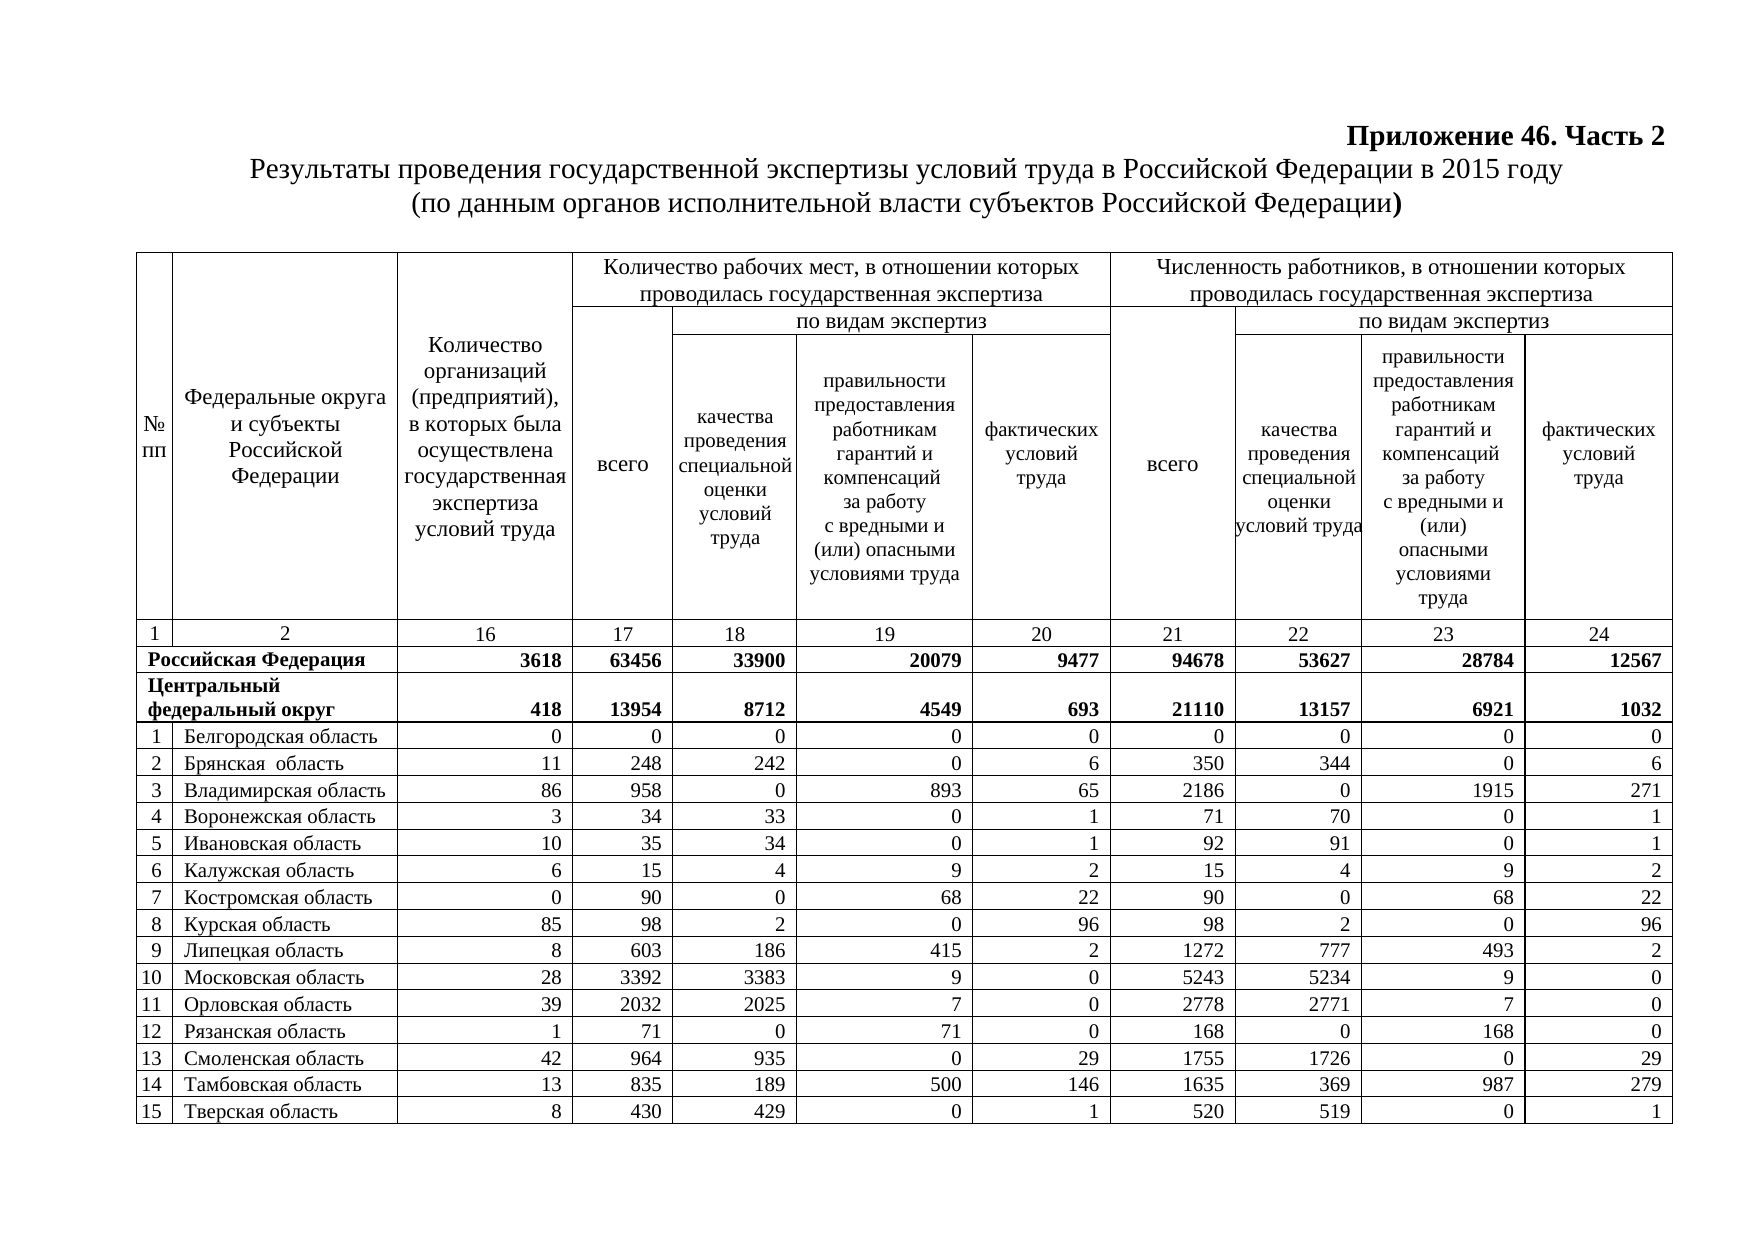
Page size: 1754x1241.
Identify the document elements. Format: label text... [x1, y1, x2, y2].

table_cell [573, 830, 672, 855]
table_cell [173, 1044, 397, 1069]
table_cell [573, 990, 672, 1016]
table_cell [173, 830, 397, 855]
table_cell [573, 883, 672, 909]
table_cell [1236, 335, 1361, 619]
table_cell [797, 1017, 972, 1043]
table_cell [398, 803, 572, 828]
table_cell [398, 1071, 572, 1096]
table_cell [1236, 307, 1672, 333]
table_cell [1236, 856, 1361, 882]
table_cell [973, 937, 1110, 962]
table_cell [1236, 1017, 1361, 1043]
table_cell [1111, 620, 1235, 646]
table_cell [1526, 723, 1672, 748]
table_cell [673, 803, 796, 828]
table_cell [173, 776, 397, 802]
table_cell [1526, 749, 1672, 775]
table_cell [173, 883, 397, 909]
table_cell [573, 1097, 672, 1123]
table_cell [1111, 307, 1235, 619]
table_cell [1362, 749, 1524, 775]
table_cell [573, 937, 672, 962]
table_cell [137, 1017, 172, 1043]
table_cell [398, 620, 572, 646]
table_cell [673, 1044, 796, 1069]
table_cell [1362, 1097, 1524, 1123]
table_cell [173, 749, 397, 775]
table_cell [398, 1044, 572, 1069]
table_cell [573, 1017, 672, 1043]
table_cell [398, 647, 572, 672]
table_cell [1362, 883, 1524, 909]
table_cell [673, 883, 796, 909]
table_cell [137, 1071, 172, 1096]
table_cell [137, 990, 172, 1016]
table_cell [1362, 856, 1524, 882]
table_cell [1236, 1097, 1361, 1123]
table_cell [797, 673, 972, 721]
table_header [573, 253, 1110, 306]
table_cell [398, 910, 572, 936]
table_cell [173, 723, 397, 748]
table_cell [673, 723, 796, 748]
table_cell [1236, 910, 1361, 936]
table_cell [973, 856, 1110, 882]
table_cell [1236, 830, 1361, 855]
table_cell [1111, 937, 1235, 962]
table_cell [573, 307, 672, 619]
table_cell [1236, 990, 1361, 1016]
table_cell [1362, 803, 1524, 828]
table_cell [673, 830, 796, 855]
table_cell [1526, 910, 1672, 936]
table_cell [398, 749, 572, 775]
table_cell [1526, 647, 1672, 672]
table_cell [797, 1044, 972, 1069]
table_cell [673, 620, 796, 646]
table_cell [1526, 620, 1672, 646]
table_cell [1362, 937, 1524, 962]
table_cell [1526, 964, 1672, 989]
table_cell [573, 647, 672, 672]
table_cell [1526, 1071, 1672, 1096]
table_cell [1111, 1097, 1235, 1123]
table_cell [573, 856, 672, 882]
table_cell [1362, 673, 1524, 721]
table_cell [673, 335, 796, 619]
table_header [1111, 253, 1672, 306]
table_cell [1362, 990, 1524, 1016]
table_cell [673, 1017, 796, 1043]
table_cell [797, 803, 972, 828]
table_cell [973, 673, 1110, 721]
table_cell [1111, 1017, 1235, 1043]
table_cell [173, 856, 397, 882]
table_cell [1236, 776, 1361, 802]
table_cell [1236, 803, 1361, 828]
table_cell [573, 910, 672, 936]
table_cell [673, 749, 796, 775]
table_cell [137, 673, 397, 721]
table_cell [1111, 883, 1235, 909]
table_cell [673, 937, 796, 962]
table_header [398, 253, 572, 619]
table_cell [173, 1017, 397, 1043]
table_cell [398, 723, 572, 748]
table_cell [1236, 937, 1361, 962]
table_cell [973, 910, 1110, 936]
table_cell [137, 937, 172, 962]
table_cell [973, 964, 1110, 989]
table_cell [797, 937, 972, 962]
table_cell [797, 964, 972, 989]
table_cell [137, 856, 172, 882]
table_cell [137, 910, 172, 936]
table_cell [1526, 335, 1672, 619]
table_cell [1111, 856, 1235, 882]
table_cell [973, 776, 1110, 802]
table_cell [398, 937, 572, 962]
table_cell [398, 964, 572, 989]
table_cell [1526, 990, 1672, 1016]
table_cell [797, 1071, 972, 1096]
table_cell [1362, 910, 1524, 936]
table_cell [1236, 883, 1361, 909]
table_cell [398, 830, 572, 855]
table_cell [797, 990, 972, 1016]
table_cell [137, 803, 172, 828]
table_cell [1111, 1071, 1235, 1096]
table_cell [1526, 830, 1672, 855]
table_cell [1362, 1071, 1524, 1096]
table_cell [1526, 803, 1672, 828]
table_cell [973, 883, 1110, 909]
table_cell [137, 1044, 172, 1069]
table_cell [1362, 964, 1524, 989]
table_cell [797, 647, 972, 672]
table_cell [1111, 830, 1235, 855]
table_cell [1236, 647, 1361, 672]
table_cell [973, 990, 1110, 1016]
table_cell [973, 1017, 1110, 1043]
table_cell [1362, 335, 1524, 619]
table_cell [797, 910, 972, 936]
text Результаты проведения государственной экспертизы условий труда в Российской Федерации в 2015 году [148, 152, 1665, 185]
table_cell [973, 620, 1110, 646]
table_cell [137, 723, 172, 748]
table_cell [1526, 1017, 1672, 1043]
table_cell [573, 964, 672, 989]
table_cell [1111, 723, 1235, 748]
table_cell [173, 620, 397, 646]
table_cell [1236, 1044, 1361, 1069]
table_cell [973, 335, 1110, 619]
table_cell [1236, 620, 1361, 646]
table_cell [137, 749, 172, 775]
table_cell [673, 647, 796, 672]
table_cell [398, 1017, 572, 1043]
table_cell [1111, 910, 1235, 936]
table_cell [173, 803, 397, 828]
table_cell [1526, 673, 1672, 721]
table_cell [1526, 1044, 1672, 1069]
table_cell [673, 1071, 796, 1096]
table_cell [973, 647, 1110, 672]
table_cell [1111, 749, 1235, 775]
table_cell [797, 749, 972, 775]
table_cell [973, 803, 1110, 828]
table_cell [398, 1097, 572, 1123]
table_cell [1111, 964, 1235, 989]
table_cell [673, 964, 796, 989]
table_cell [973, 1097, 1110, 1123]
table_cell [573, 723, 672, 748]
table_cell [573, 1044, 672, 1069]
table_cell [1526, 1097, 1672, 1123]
text (по данным органов исполнительной власти субъектов Российской Федерации) [148, 185, 1665, 219]
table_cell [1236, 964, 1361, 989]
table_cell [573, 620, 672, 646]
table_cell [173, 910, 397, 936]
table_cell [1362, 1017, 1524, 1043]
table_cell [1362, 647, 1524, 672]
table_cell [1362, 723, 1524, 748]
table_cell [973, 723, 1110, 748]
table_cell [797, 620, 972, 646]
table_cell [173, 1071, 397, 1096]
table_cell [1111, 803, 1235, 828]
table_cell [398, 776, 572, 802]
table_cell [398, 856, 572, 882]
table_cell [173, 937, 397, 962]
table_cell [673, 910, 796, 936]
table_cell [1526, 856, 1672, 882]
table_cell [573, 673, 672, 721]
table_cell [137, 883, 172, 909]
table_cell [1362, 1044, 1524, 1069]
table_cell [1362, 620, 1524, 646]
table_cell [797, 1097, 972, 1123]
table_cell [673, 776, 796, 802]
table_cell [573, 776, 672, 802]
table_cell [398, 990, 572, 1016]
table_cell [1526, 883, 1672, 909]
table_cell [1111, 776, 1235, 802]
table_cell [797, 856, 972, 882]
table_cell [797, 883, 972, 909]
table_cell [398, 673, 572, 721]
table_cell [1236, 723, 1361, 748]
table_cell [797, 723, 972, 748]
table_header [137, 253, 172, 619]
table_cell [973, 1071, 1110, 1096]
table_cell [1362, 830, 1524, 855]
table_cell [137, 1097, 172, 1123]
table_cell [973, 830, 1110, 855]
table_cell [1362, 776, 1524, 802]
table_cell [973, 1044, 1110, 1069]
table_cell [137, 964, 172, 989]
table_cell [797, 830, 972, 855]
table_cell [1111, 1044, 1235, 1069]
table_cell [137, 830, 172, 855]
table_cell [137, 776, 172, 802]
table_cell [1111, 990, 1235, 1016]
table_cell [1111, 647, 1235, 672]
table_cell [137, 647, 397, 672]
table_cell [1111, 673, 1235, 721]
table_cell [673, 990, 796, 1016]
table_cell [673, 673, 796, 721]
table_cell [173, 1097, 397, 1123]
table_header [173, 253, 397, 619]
text Приложение 46. Часть 2 [148, 118, 1665, 152]
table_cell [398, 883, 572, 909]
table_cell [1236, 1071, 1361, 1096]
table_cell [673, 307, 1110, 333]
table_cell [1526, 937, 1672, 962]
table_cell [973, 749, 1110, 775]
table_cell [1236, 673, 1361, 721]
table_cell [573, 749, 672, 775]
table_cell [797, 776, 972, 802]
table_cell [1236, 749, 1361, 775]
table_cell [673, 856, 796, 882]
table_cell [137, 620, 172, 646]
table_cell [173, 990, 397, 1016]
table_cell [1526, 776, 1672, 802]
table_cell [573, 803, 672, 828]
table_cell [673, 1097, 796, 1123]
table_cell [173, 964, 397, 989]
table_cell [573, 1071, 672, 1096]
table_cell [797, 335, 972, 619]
